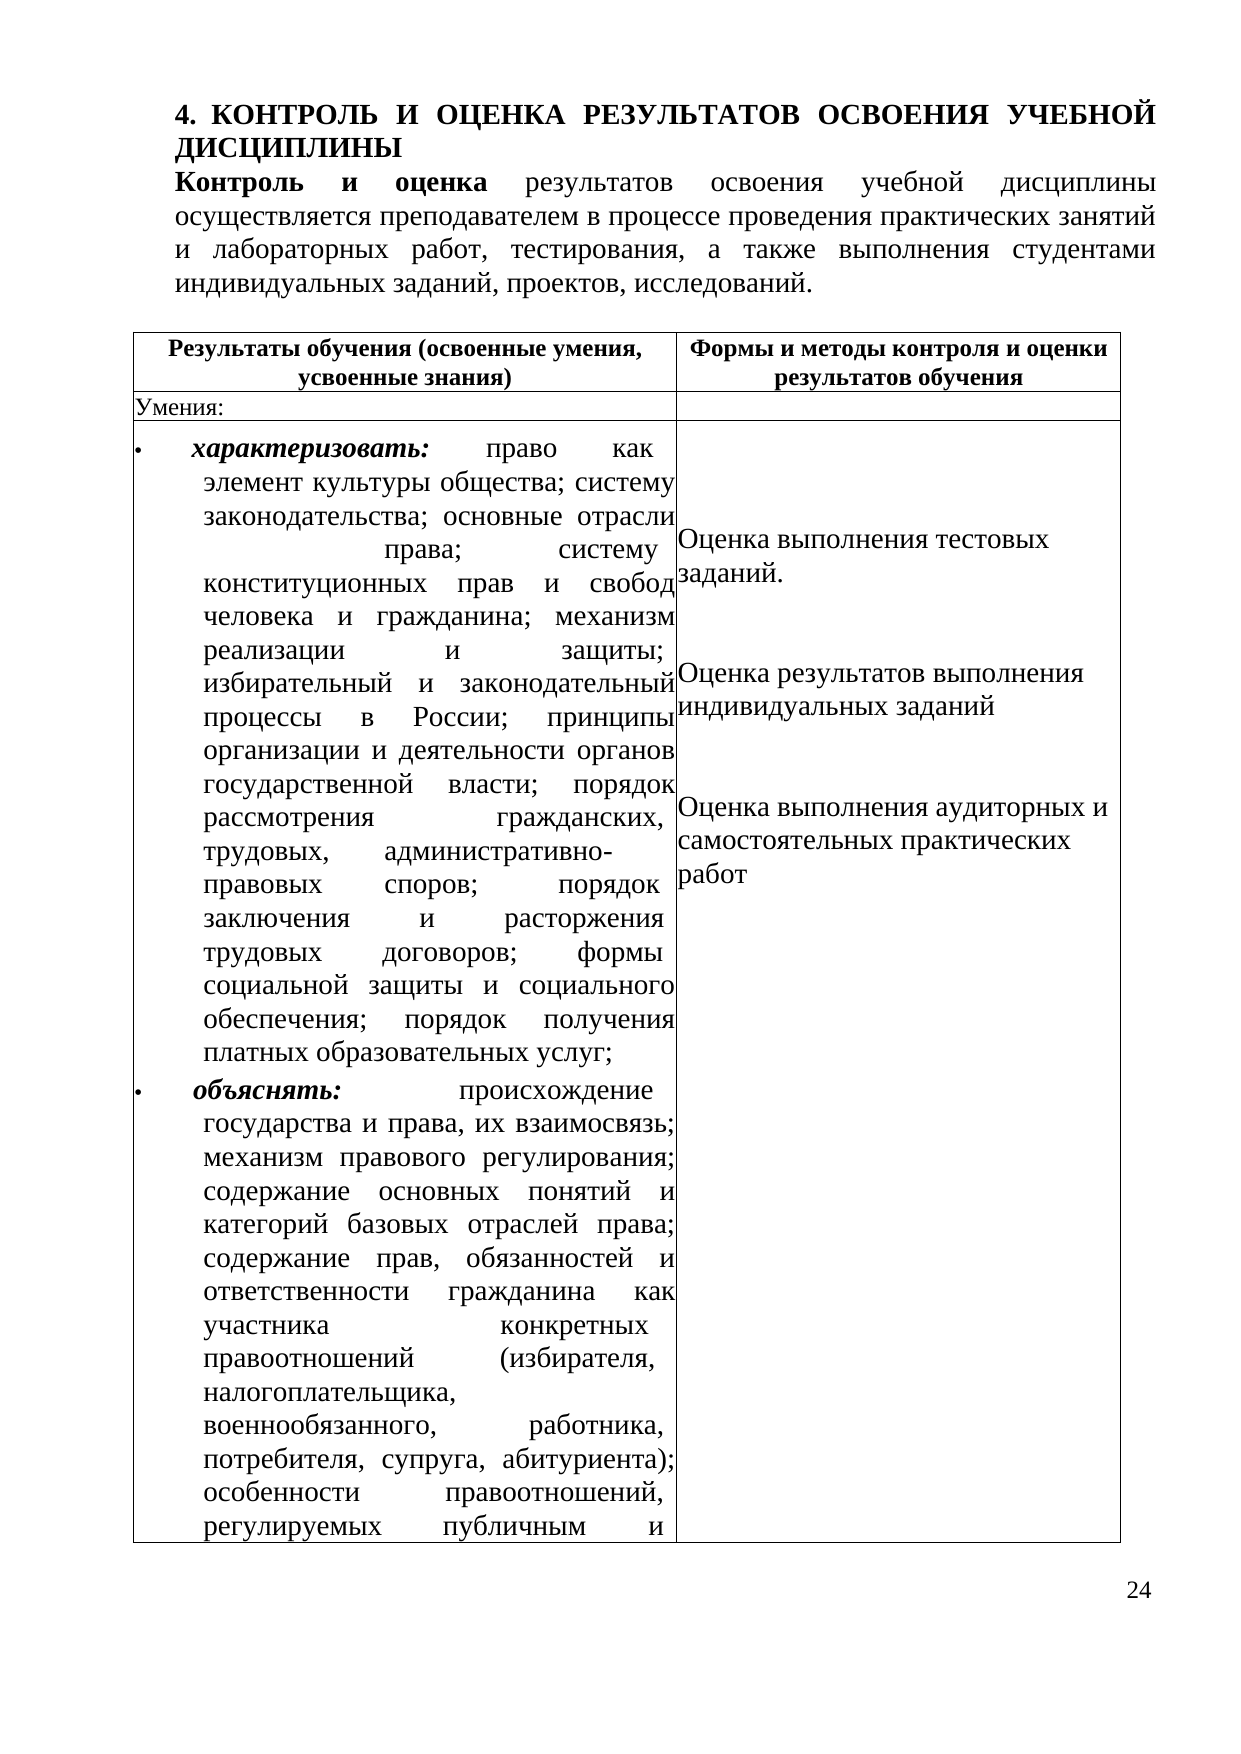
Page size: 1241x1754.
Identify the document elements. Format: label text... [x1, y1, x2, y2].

table_cell Оценка выполнения тестовых заданий. Оценка результатов выполнения индивидуальных заданий Оценка выполнения аудиторных и самостоятельных практических работ [677, 421, 1120, 1542]
table_cell Умения: [134, 392, 676, 420]
table_header Формы и методы контроля и оценки результатов обучения [677, 333, 1120, 391]
table_header Результаты обучения (освоенные умения, усвоенные знания) [134, 333, 676, 391]
list КОНТРОЛЬ И ОЦЕНКА РЕЗУЛЬТАТОВ ОСВОЕНИЯ УЧЕБНОЙ ДИСЦИПЛИНЫ [174, 97, 1157, 164]
table_cell [677, 392, 1120, 420]
text Контроль и оценка результатов освоения учебной дисциплины осуществляется преподавателем в процессе проведения практических занятий и лабораторных работ, тестирования, а также выполнения студентами индивидуальных заданий, проектов, исследований. [174, 164, 1157, 298]
table_cell характеризовать: право как элемент культуры общества; систему законодательства; основные отрасли права; систему конституционных прав и свобод человека и гражданина; механизм реализации и защиты; избирательный и законодательный процессы в России; принципы организации и деятельности органов государственной власти; порядок рассмотрения гражданских, трудовых, административноправовых споров; порядок заключения и расторжения трудовых договоров; формы социальной защиты и социального обеспечения; порядок получения платных образовательных услуг; объяснять: происхождение государства и права, их взаимосвязь; механизм правового регулирования; содержание основных понятий и категорий базовых отраслей права; содержание прав, обязанностей и ответственности гражданина как участника конкретных правоотношений (избирателя, налогоплательщика, военнообязанного, работника, потребителя, супруга, абитуриента); особенности правоотношений, регулируемых публичным и [134, 421, 676, 1542]
